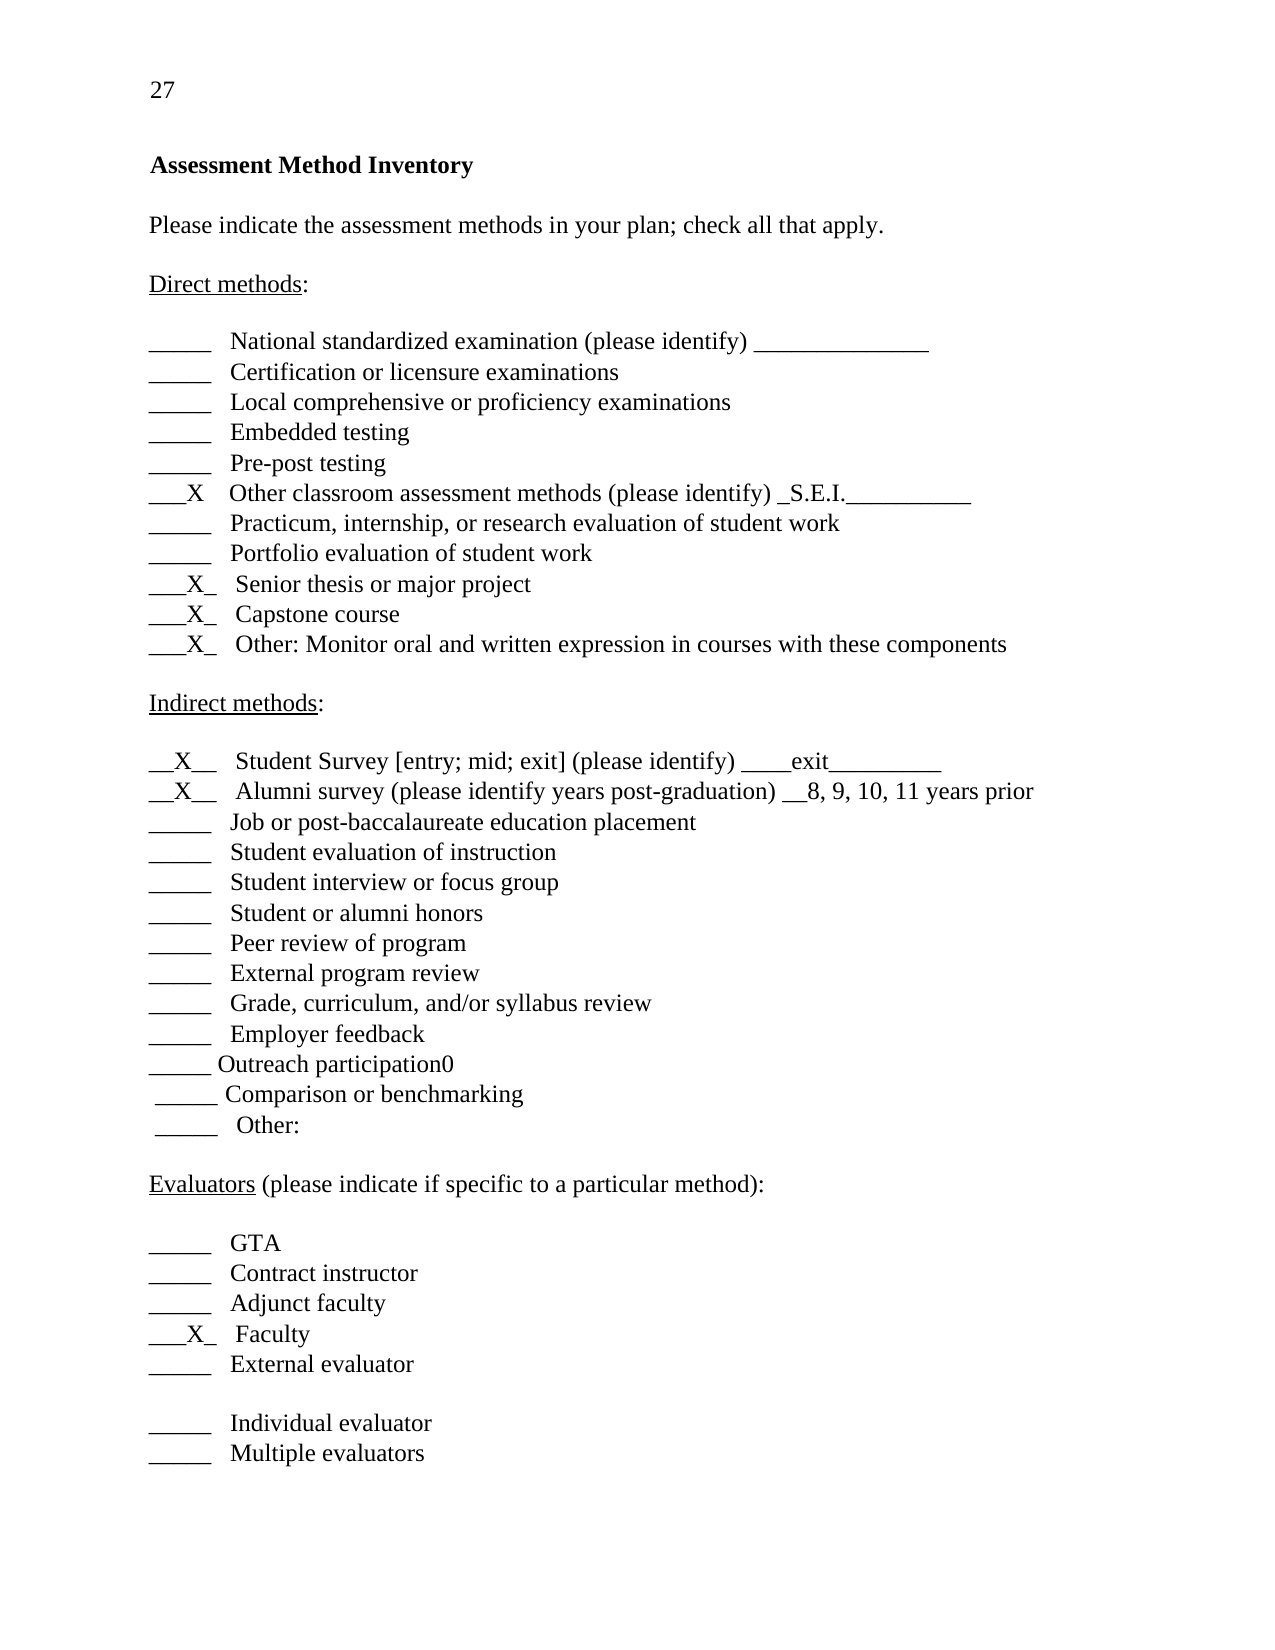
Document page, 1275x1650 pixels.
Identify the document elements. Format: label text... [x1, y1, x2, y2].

text _____ GTA [148, 1228, 1125, 1257]
text _____ Certification or licensure examinations [148, 357, 1125, 385]
text _____ Individual evaluator [148, 1408, 1125, 1437]
text ___X_ Capstone course [148, 599, 1125, 628]
text _____ Multiple evaluators [148, 1438, 1125, 1467]
text _____ Pre-post testing [148, 448, 1125, 476]
text Evaluators (please indicate if specific to a particular method): [148, 1169, 1125, 1198]
text Assessment Method Inventory [150, 150, 1125, 179]
text ___X_ Senior thesis or major project [148, 569, 1125, 598]
text _____ Practicum, internship, or research evaluation of student work [148, 508, 1125, 537]
text _____ External program review [148, 958, 1125, 987]
text _____ Outreach participation0 [148, 1049, 647, 1078]
text _____ Employer feedback [148, 1019, 1125, 1048]
text _____ External evaluator [148, 1349, 1125, 1378]
text _____ Embedded testing [148, 417, 1125, 446]
text ___X_ Faculty [148, 1319, 1125, 1348]
text _____ Adjunct faculty [148, 1288, 1125, 1317]
text _____ Student interview or focus group [148, 867, 1125, 896]
text _____ Comparison or benchmarking [148, 1079, 647, 1108]
text _____ Job or post-baccalaureate education placement [148, 807, 1125, 835]
text _____ Contract instructor [148, 1258, 1125, 1287]
text Please indicate the assessment methods in your plan; check all that apply. [148, 210, 1125, 238]
text __X__ Alumni survey (please identify years post-graduation) __8, 9, 10, 11 years prior [148, 776, 1125, 805]
text _____ Peer review of program [148, 928, 1125, 957]
text _____ Student evaluation of instruction [148, 837, 1125, 866]
text _____ Grade, curriculum, and/or syllabus review [148, 988, 1125, 1017]
text ___X_ Other: Monitor oral and written expression in courses with these components [148, 629, 1125, 658]
text Indirect methods: [148, 688, 1125, 717]
text __X__ Student Survey [entry; mid; exit] (please identify) ____exit_________ [148, 746, 1125, 775]
text _____ Student or alumni honors [148, 898, 1125, 926]
text _____ Portfolio evaluation of student work [148, 538, 1125, 567]
text Direct methods: [148, 269, 1125, 298]
text _____ Local comprehensive or proficiency examinations [148, 387, 1125, 416]
text _____ National standardized examination (please identify) ______________ [148, 326, 1125, 355]
text _____ Other: [148, 1110, 499, 1138]
text ___X Other classroom assessment methods (please identify) _S.E.I.__________ [148, 478, 1125, 507]
